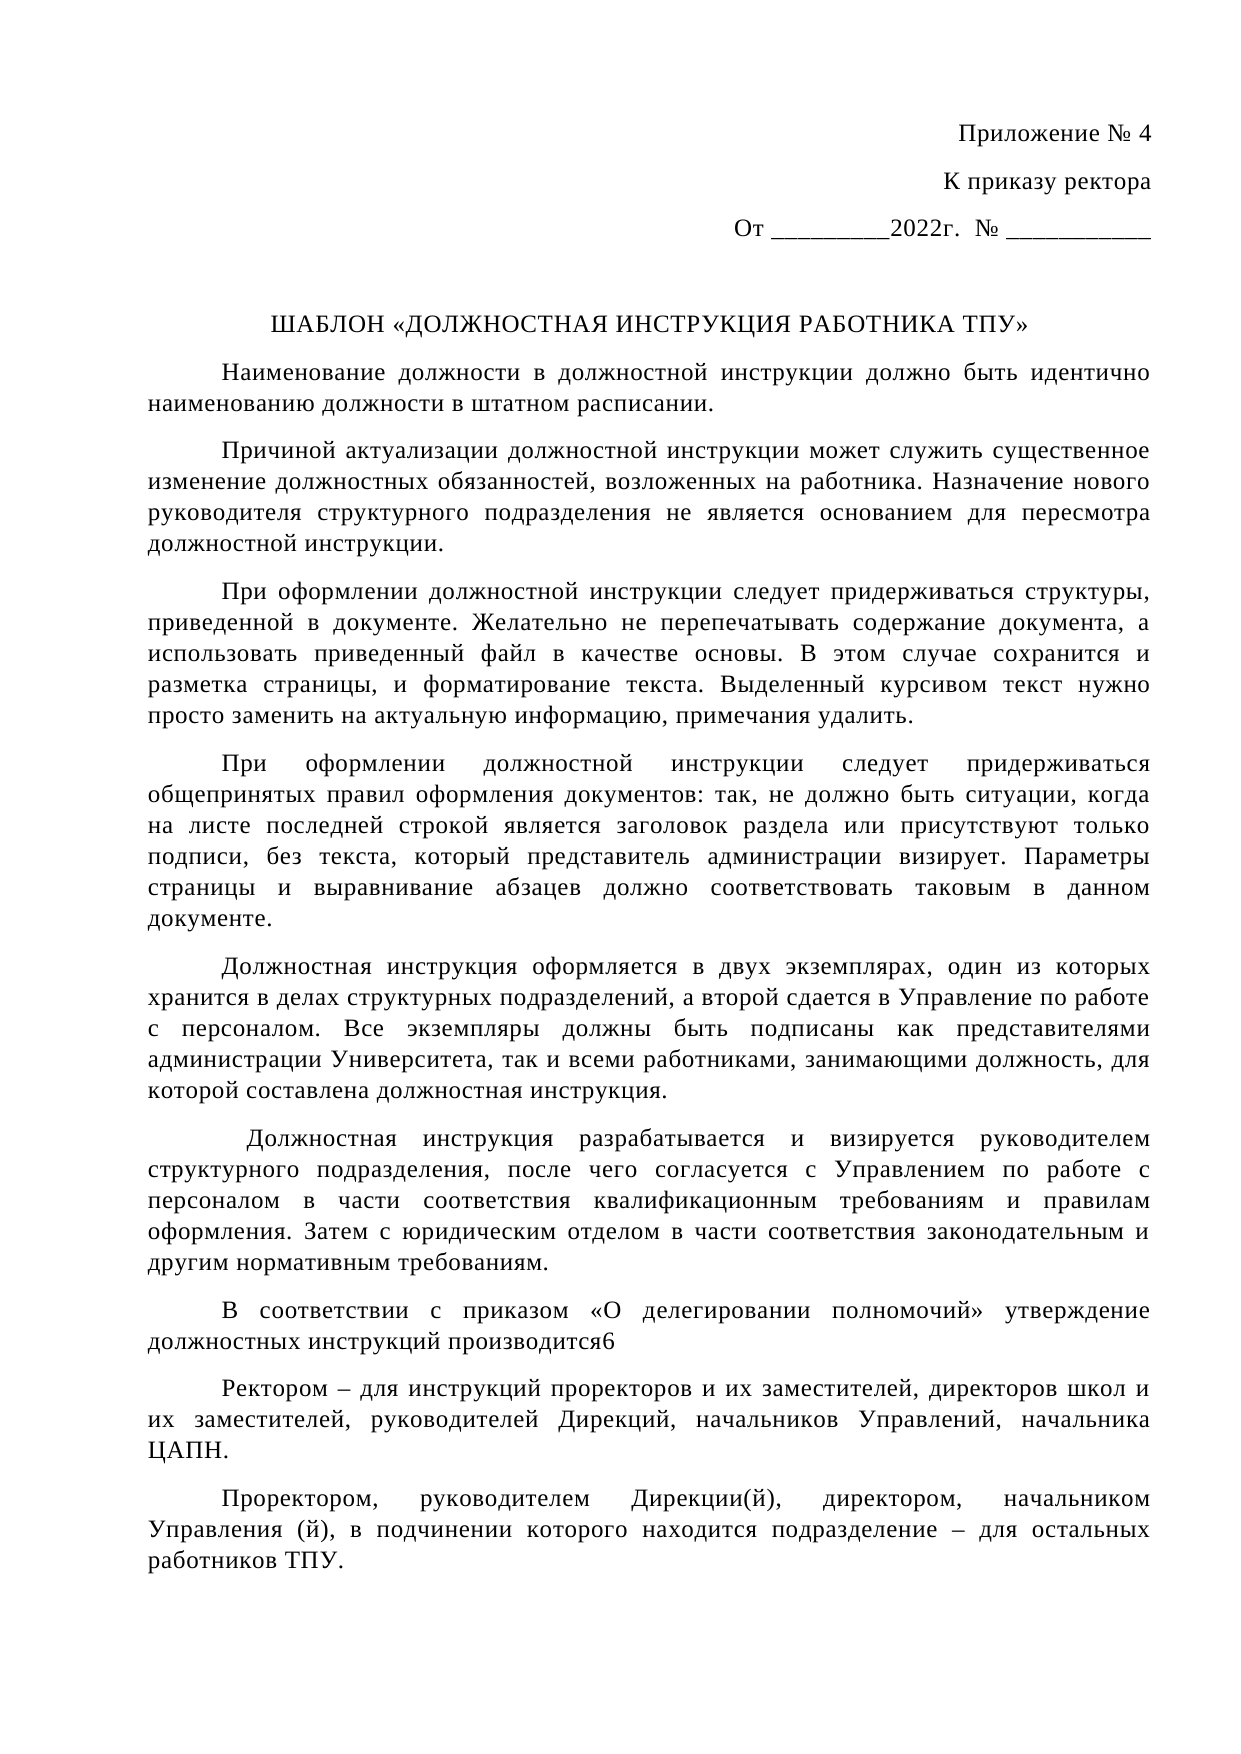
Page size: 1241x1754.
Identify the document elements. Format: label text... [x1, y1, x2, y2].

text При оформлении должностной инструкции следует придерживаться общепринятых правил оформления документов: так, не должно быть ситуации, когда на листе последней строкой является заголовок раздела или присутствуют только подписи, без текста, который представитель администрации визирует. Параметры страницы и выравнивание абзацев должно соответствовать таковым в данном документе. [148, 748, 1152, 932]
text При оформлении должностной инструкции следует придерживаться структуры, приведенной в документе. Желательно не перепечатывать содержание документа, а использовать приведенный файл в качестве основы. В этом случае сохранится и разметка страницы, и форматирование текста. Выделенный курсивом текст нужно просто заменить на актуальную информацию, примечания удалить. [148, 576, 1152, 729]
text От _________2022г. № ___________ [148, 213, 1152, 242]
text Должностная инструкция разрабатывается и визируется руководителем структурного подразделения, после чего согласуется с Управлением по работе с персоналом в части соответствия квалификационным требованиям и правилам оформления. Затем с юридическим отделом в части соответствия законодательным и другим нормативным требованиям. [148, 1123, 1152, 1276]
text ШАБЛОН «ДОЛЖНОСТНАЯ ИНСТРУКЦИЯ РАБОТНИКА ТПУ» [148, 309, 1152, 338]
text Должностная инструкция оформляется в двух экземплярах, один из которых хранится в делах структурных подразделений, а второй сдается в Управление по работе с персоналом. Все экземпляры должны быть подписаны как представителями администрации Университета, так и всеми работниками, занимающими должность, для которой составлена должностная инструкция. [148, 951, 1152, 1104]
text К приказу ректора [148, 166, 1152, 194]
text Наименование должности в должностной инструкции должно быть идентично наименованию должности в штатном расписании. [148, 357, 1152, 416]
text Проректором, руководителем Дирекции(й), директором, начальником Управления (й), в подчинении которого находится подразделение – для остальных работников ТПУ. [148, 1483, 1152, 1574]
text В соответствии с приказом «О делегировании полномочий» утверждение должностных инструкций производится6 [148, 1295, 1152, 1354]
text Ректором – для инструкций проректоров и их заместителей, директоров школ и их заместителей, руководителей Дирекций, начальников Управлений, начальника ЦАПН. [148, 1373, 1152, 1464]
text Причиной актуализации должностной инструкции может служить существенное изменение должностных обязанностей, возложенных на работника. Назначение нового руководителя структурного подразделения не является основанием для пересмотра должностной инструкции. [148, 435, 1152, 557]
text Приложение № 4 [148, 118, 1152, 147]
